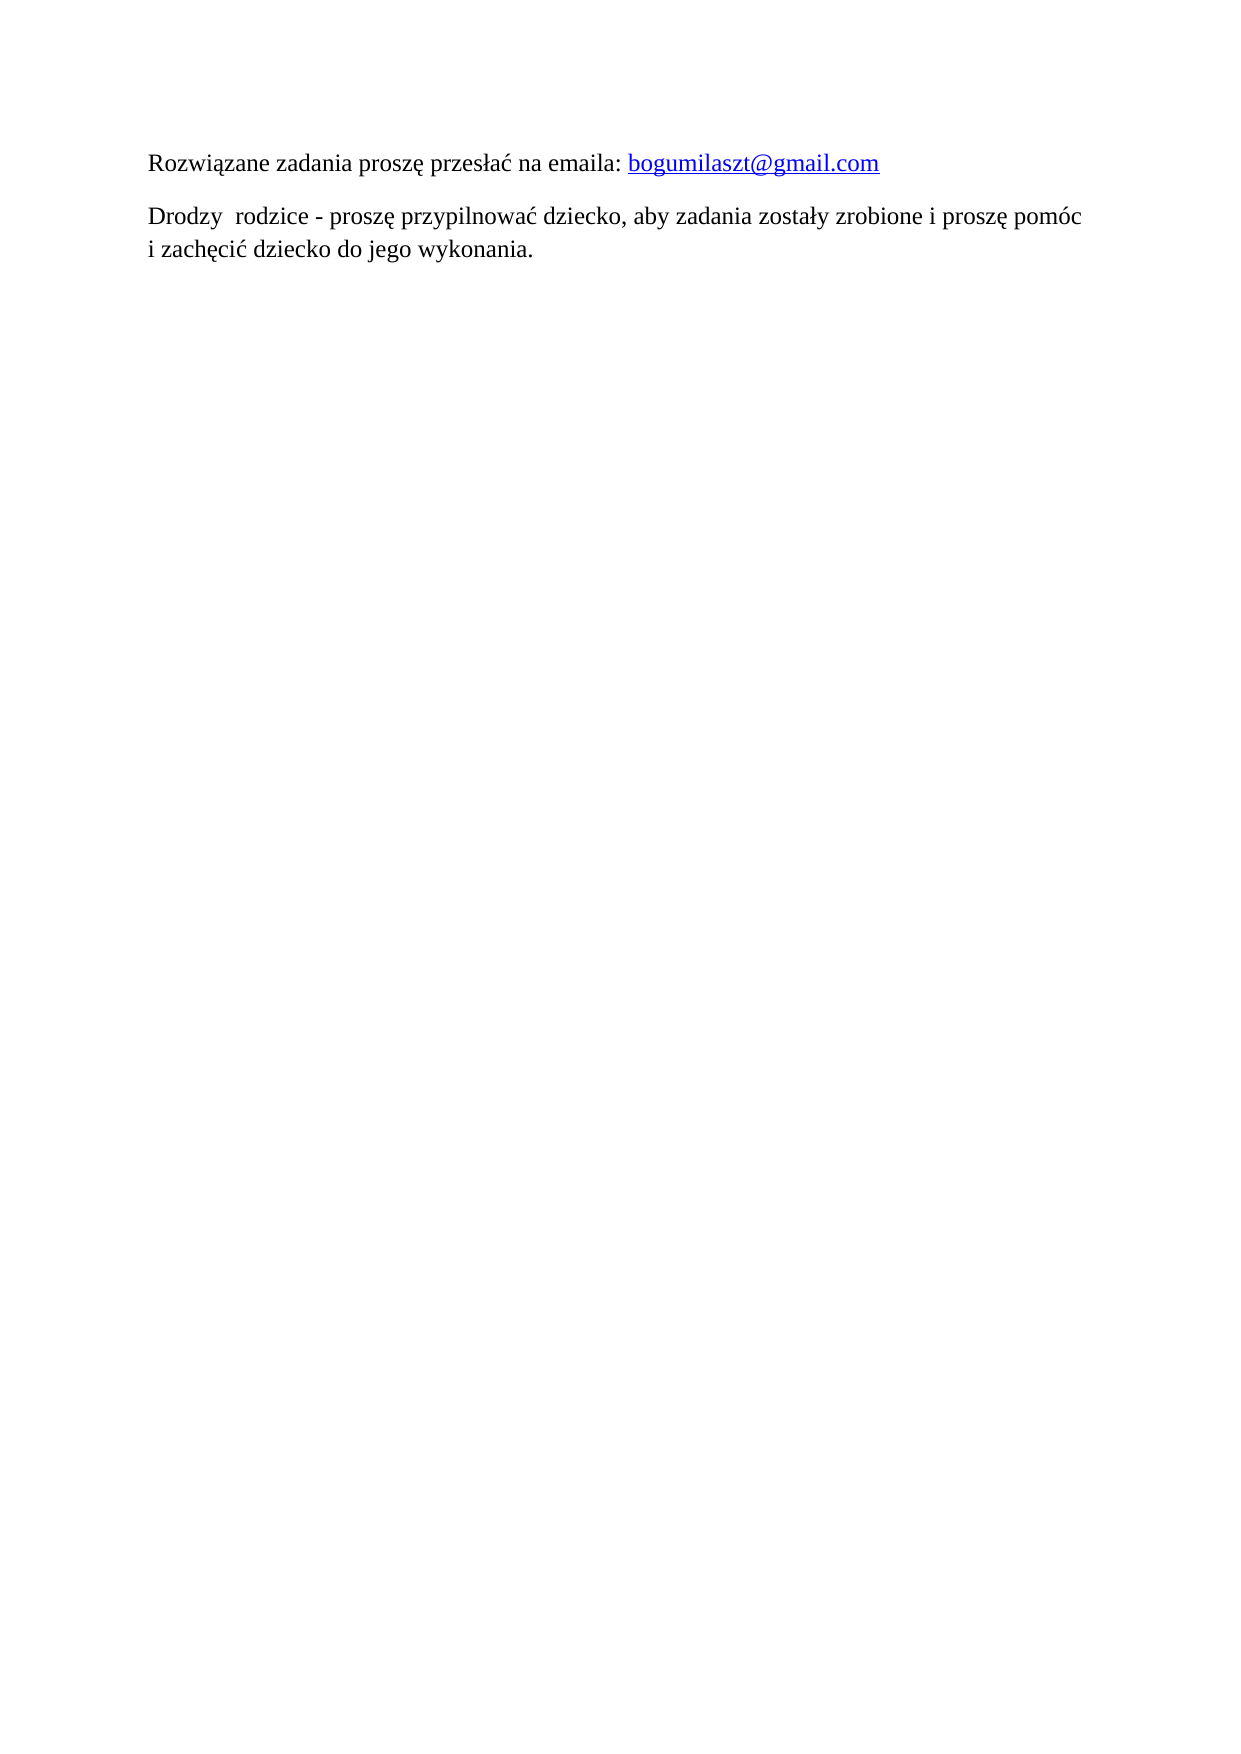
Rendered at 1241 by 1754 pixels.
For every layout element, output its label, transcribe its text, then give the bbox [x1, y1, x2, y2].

text Drodzy rodzice - proszę przypilnować dziecko, aby zadania zostały zrobione i proszę pomóc i zachęcić dziecko do jego wykonania. [148, 201, 1093, 263]
text Rozwiązane zadania proszę przesłać na emaila: bogumilaszt@gmail.com [148, 148, 1093, 176]
